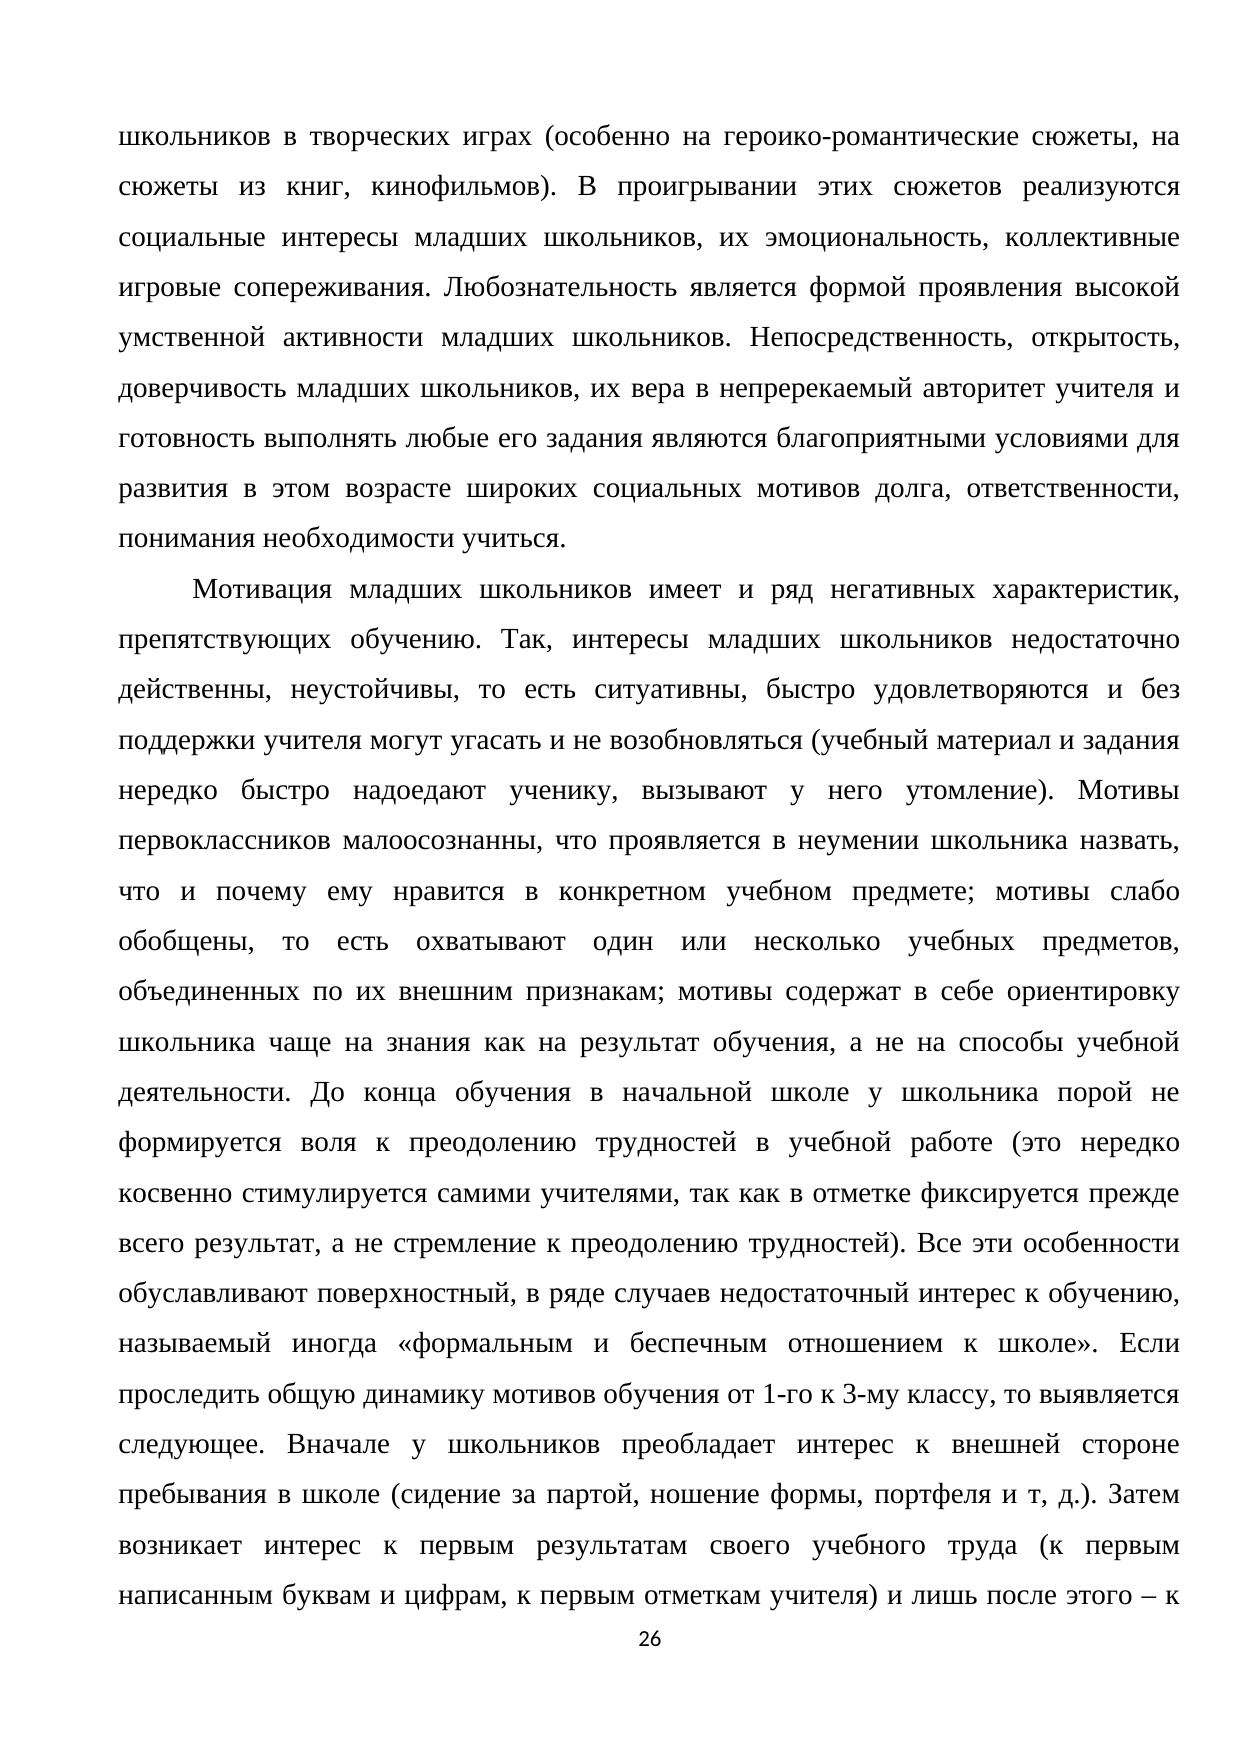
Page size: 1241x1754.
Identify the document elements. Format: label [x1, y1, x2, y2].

text [118, 118, 1181, 554]
text [118, 571, 1181, 1611]
